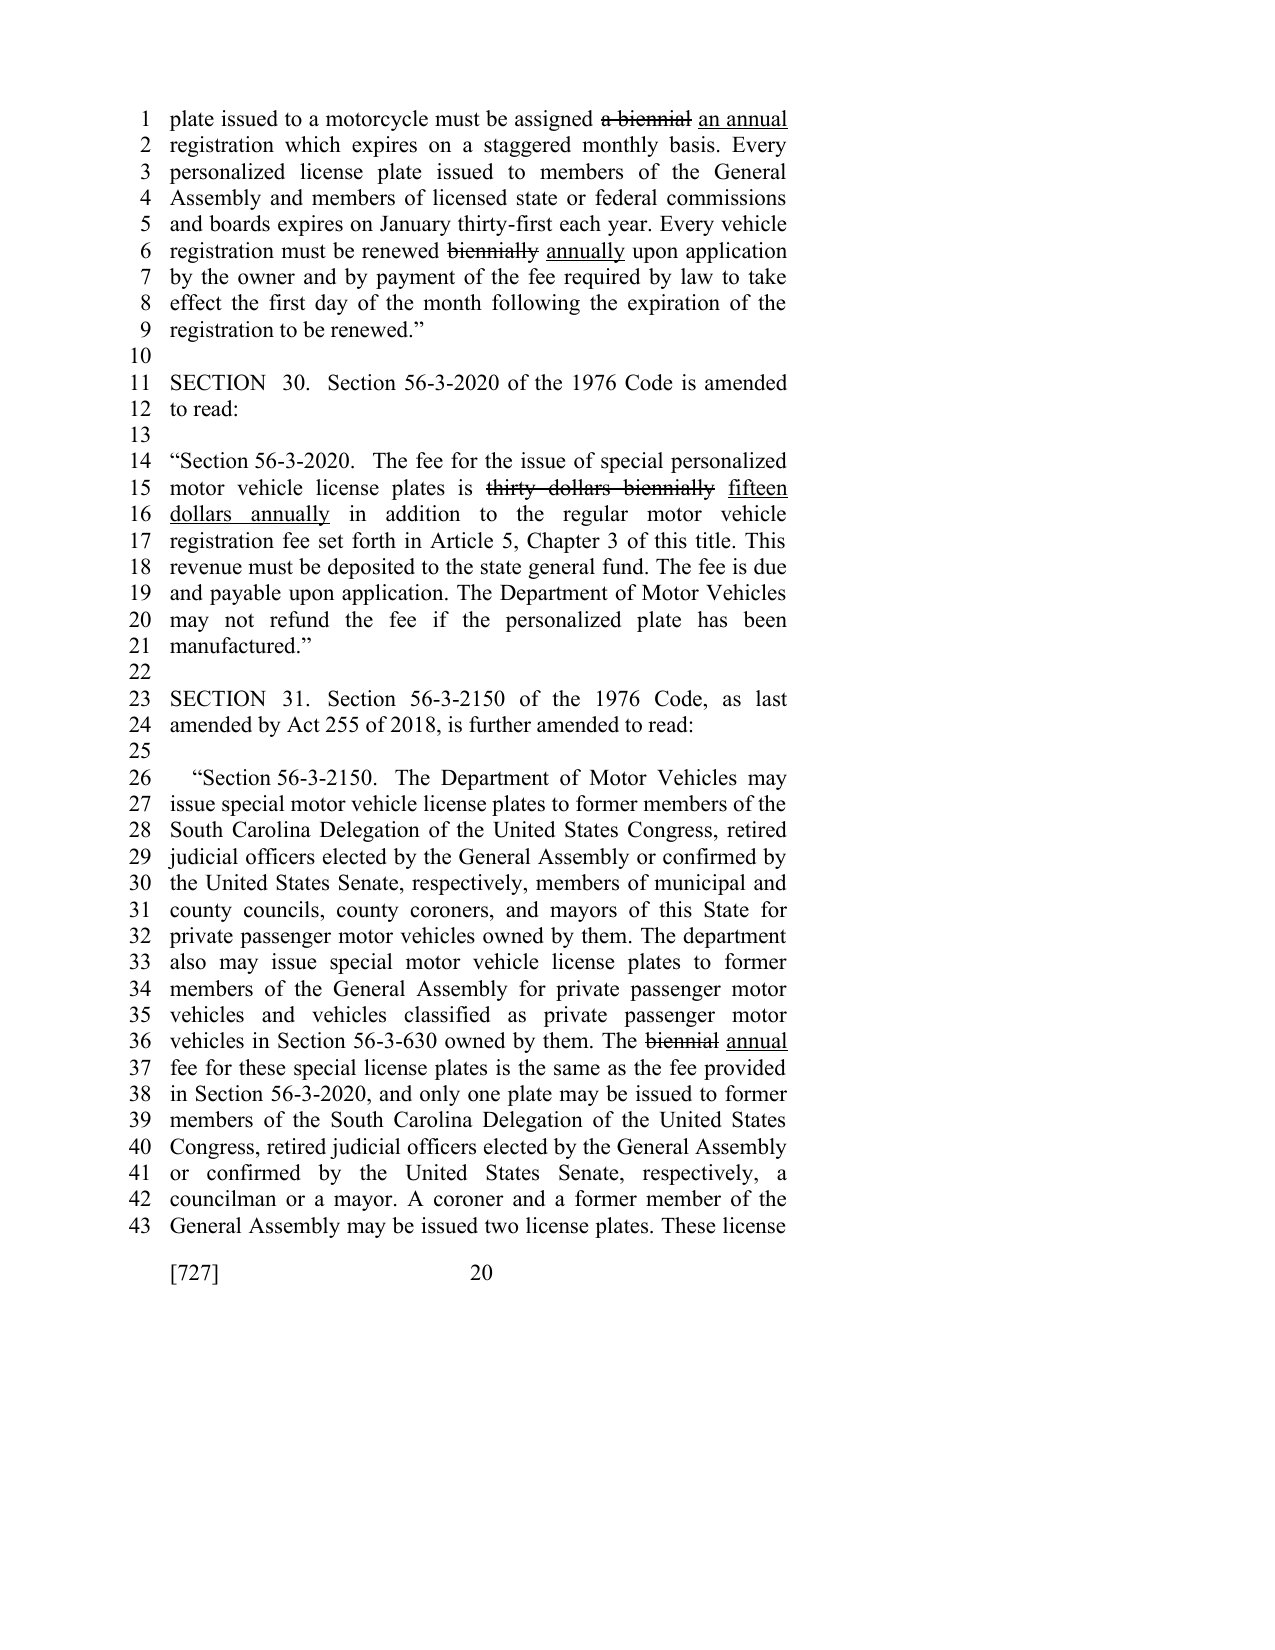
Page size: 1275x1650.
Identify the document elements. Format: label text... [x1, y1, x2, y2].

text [169, 105, 787, 342]
text “Section 56-3-2020. The fee for the issue of special personalized motor vehicle license plates is thirty dollars biennially fifteen dollars annually in addition to the regular motor vehicle registration fee set forth in Article 5, Chapter 3 of this title. This revenue must be deposited to the state general fund. The fee is due and payable upon application. The Department of Motor Vehicles may not refund the fee if the personalized plate has been manufactured.” [169, 448, 787, 658]
text SECTION 31. Section 56-3-2150 of the 1976 Code, as last amended by Act 255 of 2018, is further amended to read: [169, 685, 787, 737]
text SECTION 30. Section 56-3-2020 of the 1976 Code is amended to read: [169, 368, 787, 421]
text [169, 764, 787, 1238]
